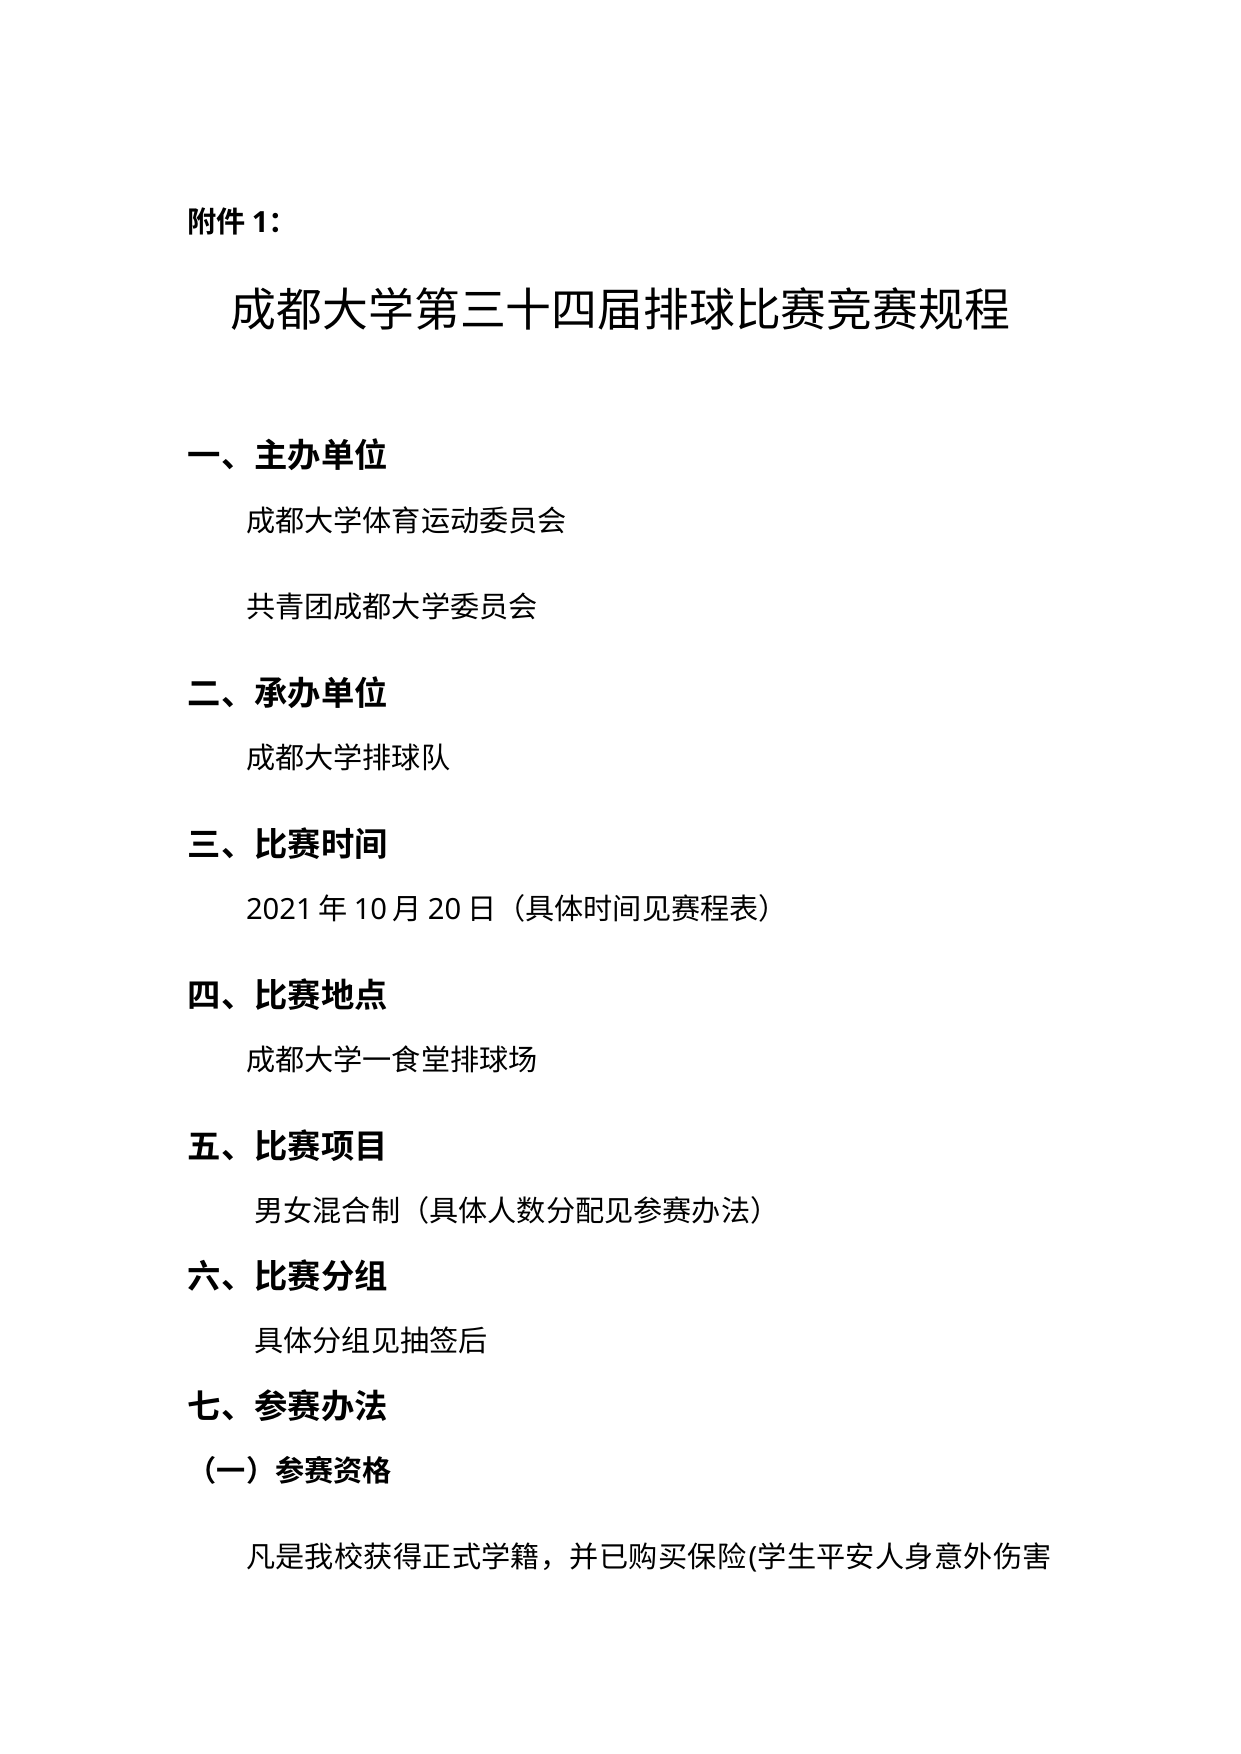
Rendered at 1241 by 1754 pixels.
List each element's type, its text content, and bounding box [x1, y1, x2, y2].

list 男女混合制（具体人数分配见参赛办法） [187, 1176, 1053, 1241]
text 成都大学一食堂排球场 [187, 1025, 1053, 1090]
list （一）参赛资格 [187, 1436, 1053, 1501]
text 成都大学排球队 [187, 723, 1053, 788]
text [187, 1523, 1053, 1588]
text 六、比赛分组 [187, 1241, 1053, 1306]
text 三、比赛时间 [187, 809, 1053, 874]
text 一、主办单位 [187, 421, 1053, 486]
title 附件1： [187, 187, 1053, 252]
list 具体分组见抽签后 [187, 1306, 1053, 1371]
text 二、承办单位 [187, 658, 1053, 723]
text 2021年10月20日（具体时间见赛程表） [187, 874, 1053, 939]
text 七、参赛办法 [187, 1371, 1053, 1436]
text 四、比赛地点 [187, 960, 1053, 1025]
text 成都大学第三十四届排球比赛竞赛规程 [187, 258, 1053, 356]
text 共青团成都大学委员会 [187, 572, 1053, 637]
text 五、比赛项目 [187, 1111, 1053, 1176]
text 成都大学体育运动委员会 [187, 486, 1053, 551]
